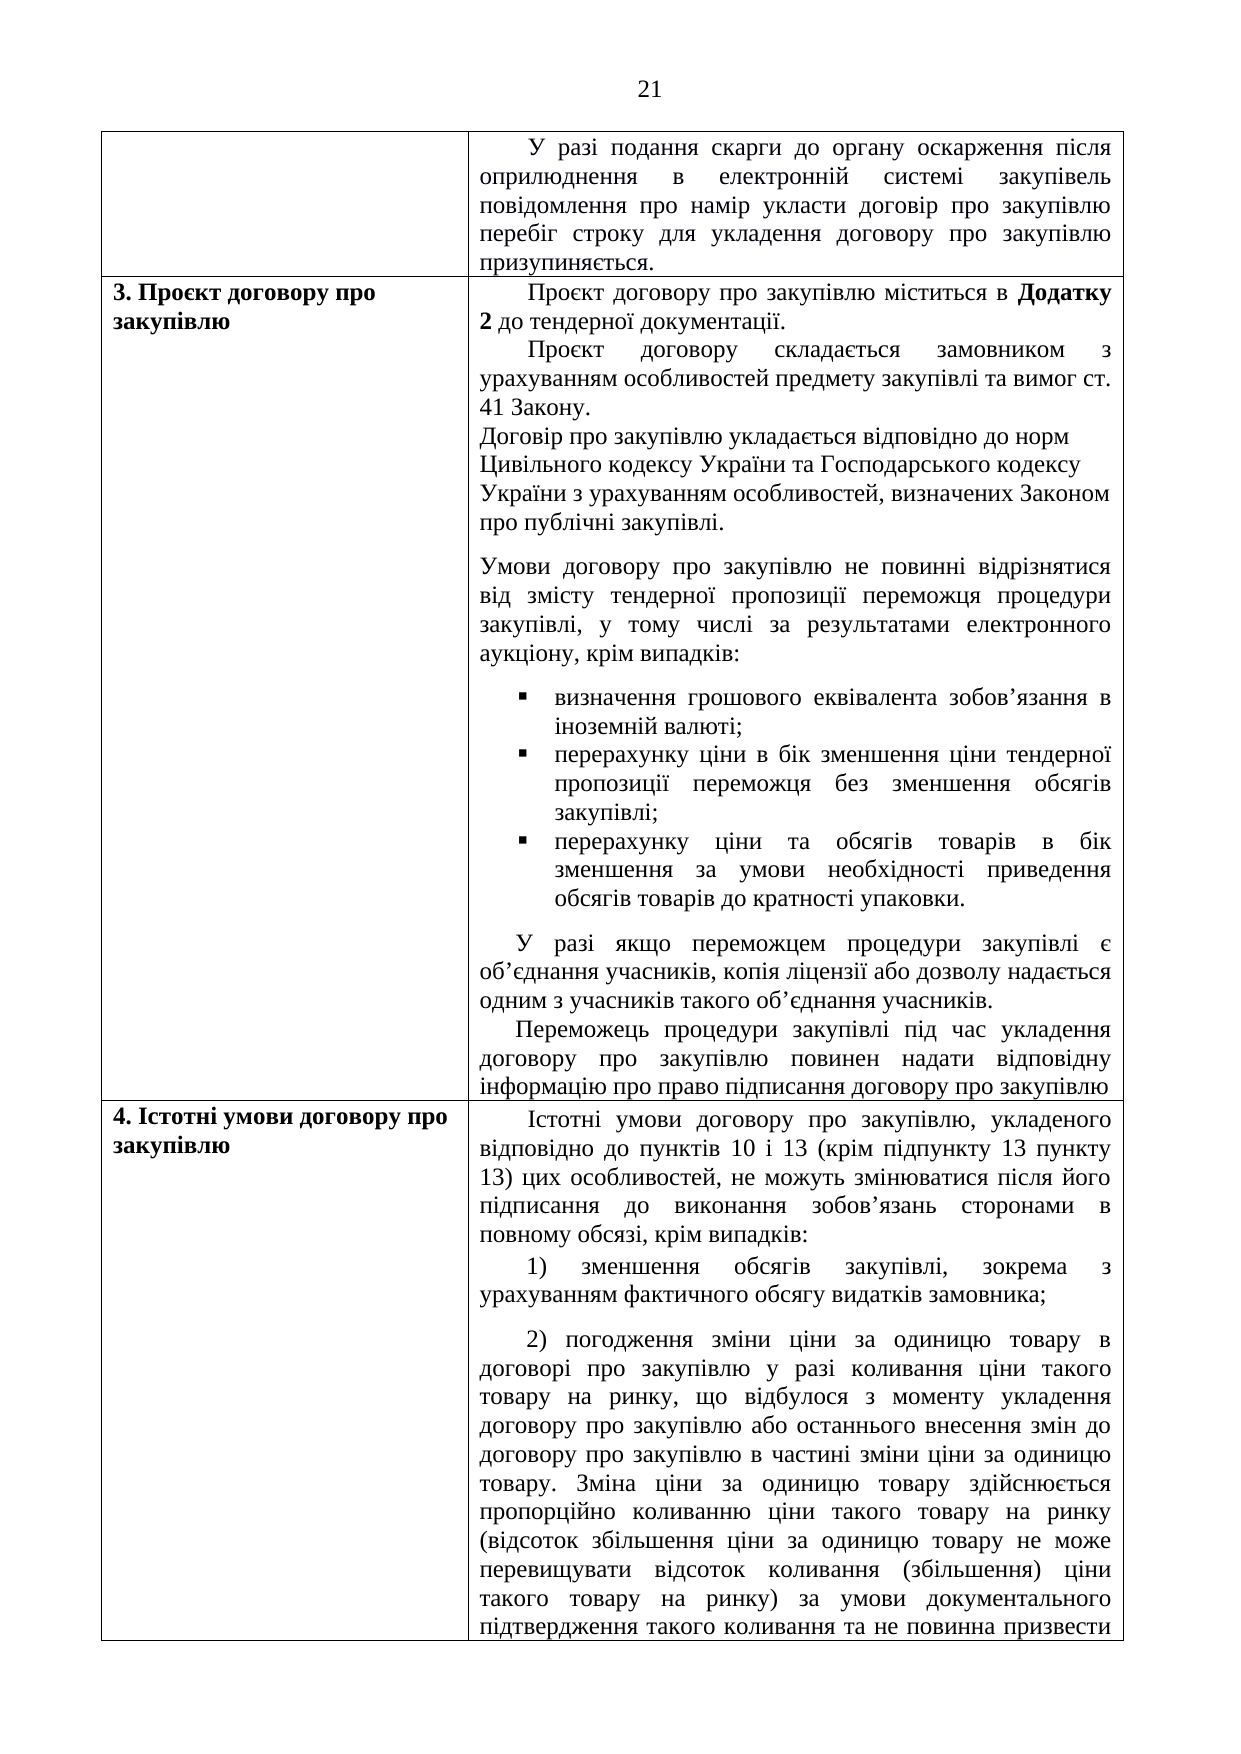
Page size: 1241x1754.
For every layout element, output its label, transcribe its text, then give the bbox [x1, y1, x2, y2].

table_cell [102, 132, 468, 276]
table_cell Проєкт договору про закупівлю міститься в Додатку 2 до тендерної документації. Проєкт договору складається замовником з урахуванням особливостей предмету закупівлі та вимог ст. 41 Закону. Договір про закупівлю укладається відповідно до норм Цивільного кодексу України та Господарського кодексу України з урахуванням особливостей, визначених Законом про публічні закупівлі. Умови договору про закупівлю не повинні відрізнятися від змісту тендерної пропозиції переможця процедури закупівлі, у тому числі за результатами електронного аукціону, крім випадків: визначення грошового еквівалента зобов’язання в іноземній валюті; перерахунку ціни в бік зменшення ціни тендерної пропозиції переможця без зменшення обсягів закупівлі; перерахунку ціни та обсягів товарів в бік зменшення за умови необхідності приведення обсягів товарів до кратності упаковки. У разі якщо переможцем процедури закупівлі є об’єднання учасників, копія ліцензії або дозволу надається одним з учасників такого об’єднання учасників. Переможець процедури закупівлі під час укладення договору про закупівлю повинен надати відповідну інформацію про право підписання договору про закупівлю [469, 277, 1123, 1100]
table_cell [469, 132, 1123, 276]
table_cell 3. Проєкт договору про закупівлю [102, 277, 468, 1100]
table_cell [469, 1101, 1123, 1640]
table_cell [102, 1101, 468, 1640]
